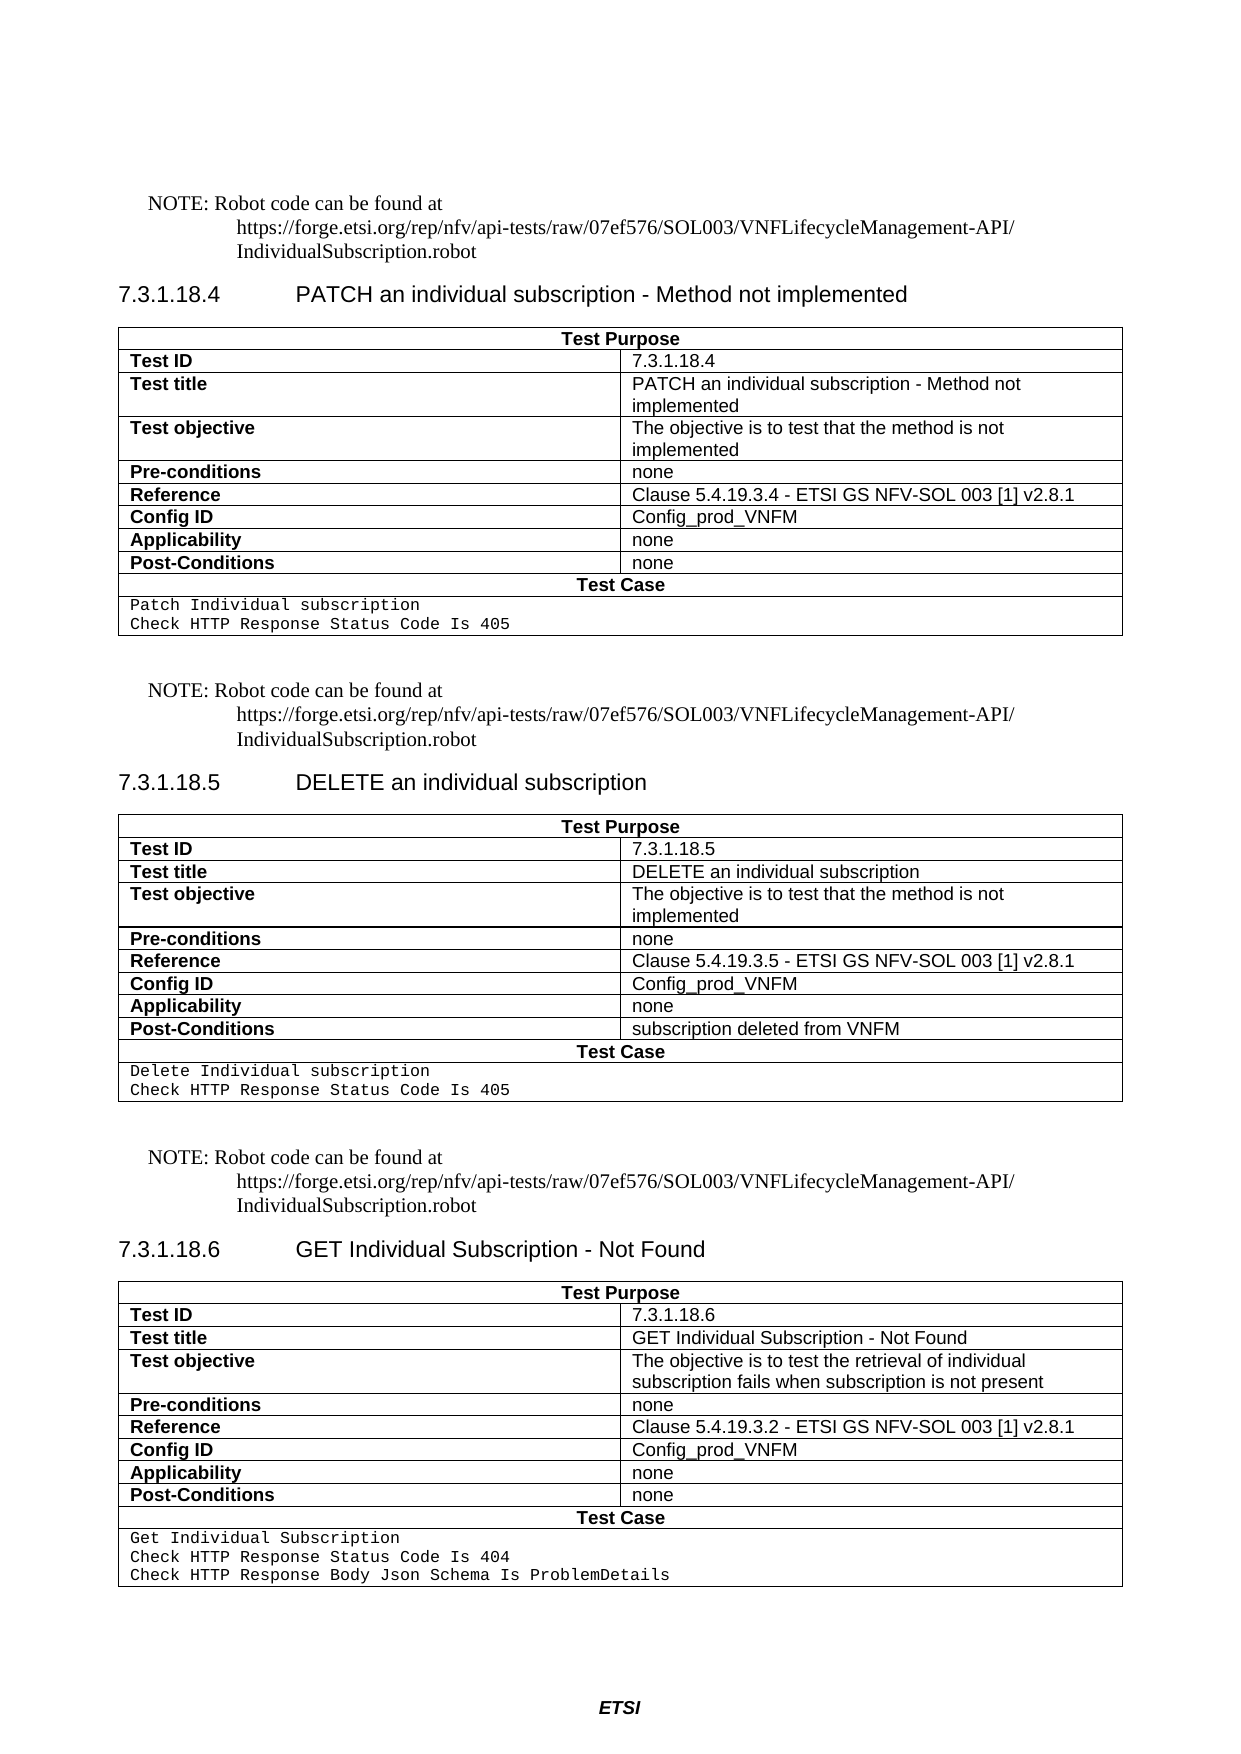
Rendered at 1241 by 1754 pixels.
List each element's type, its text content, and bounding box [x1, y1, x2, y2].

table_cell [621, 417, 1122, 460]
subtitle 7.3.1.18.6 GET Individual Subscription - Not Found [118, 1236, 1122, 1262]
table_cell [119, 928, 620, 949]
text NOTE: Robot code can be found at https://forge.etsi.org/rep/nfv/api-tests/raw/07ef576/SOL003/VNFLifecycleManagement-API/IndividualSubscription.robot [148, 678, 1122, 751]
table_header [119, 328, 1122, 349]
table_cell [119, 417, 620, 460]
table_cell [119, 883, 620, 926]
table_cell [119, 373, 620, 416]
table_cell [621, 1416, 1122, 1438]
subtitle 7.3.1.18.4 PATCH an individual subscription - Method not implemented [118, 281, 1122, 308]
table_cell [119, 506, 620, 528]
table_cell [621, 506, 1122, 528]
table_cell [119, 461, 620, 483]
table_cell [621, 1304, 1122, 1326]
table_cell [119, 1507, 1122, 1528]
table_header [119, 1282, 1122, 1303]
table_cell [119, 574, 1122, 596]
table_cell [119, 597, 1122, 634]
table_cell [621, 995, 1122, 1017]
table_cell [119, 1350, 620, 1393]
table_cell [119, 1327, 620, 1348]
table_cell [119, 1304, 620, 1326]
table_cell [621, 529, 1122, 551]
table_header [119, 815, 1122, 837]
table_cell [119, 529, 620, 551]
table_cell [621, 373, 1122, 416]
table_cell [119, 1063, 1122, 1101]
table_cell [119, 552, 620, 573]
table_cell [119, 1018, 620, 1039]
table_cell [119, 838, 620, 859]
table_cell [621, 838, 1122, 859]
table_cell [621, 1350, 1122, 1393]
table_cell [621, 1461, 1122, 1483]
subtitle 7.3.1.18.5 DELETE an individual subscription [118, 769, 1122, 796]
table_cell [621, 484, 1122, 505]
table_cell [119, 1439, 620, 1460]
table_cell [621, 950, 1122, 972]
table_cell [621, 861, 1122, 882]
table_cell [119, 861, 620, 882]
text NOTE: Robot code can be found at https://forge.etsi.org/rep/nfv/api-tests/raw/07ef576/SOL003/VNFLifecycleManagement-API/IndividualSubscription.robot [148, 1144, 1122, 1217]
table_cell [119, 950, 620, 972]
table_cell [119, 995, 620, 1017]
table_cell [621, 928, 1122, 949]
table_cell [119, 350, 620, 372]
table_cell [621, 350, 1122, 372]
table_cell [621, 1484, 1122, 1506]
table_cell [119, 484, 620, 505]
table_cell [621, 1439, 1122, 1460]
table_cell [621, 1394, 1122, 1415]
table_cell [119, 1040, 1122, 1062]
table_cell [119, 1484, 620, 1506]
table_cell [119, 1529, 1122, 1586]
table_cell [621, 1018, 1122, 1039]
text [148, 191, 1122, 263]
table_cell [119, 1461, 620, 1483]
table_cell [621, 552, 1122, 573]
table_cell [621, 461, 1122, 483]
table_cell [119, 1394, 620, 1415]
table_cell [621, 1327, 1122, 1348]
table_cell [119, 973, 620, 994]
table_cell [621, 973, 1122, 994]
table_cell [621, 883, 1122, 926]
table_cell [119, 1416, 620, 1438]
